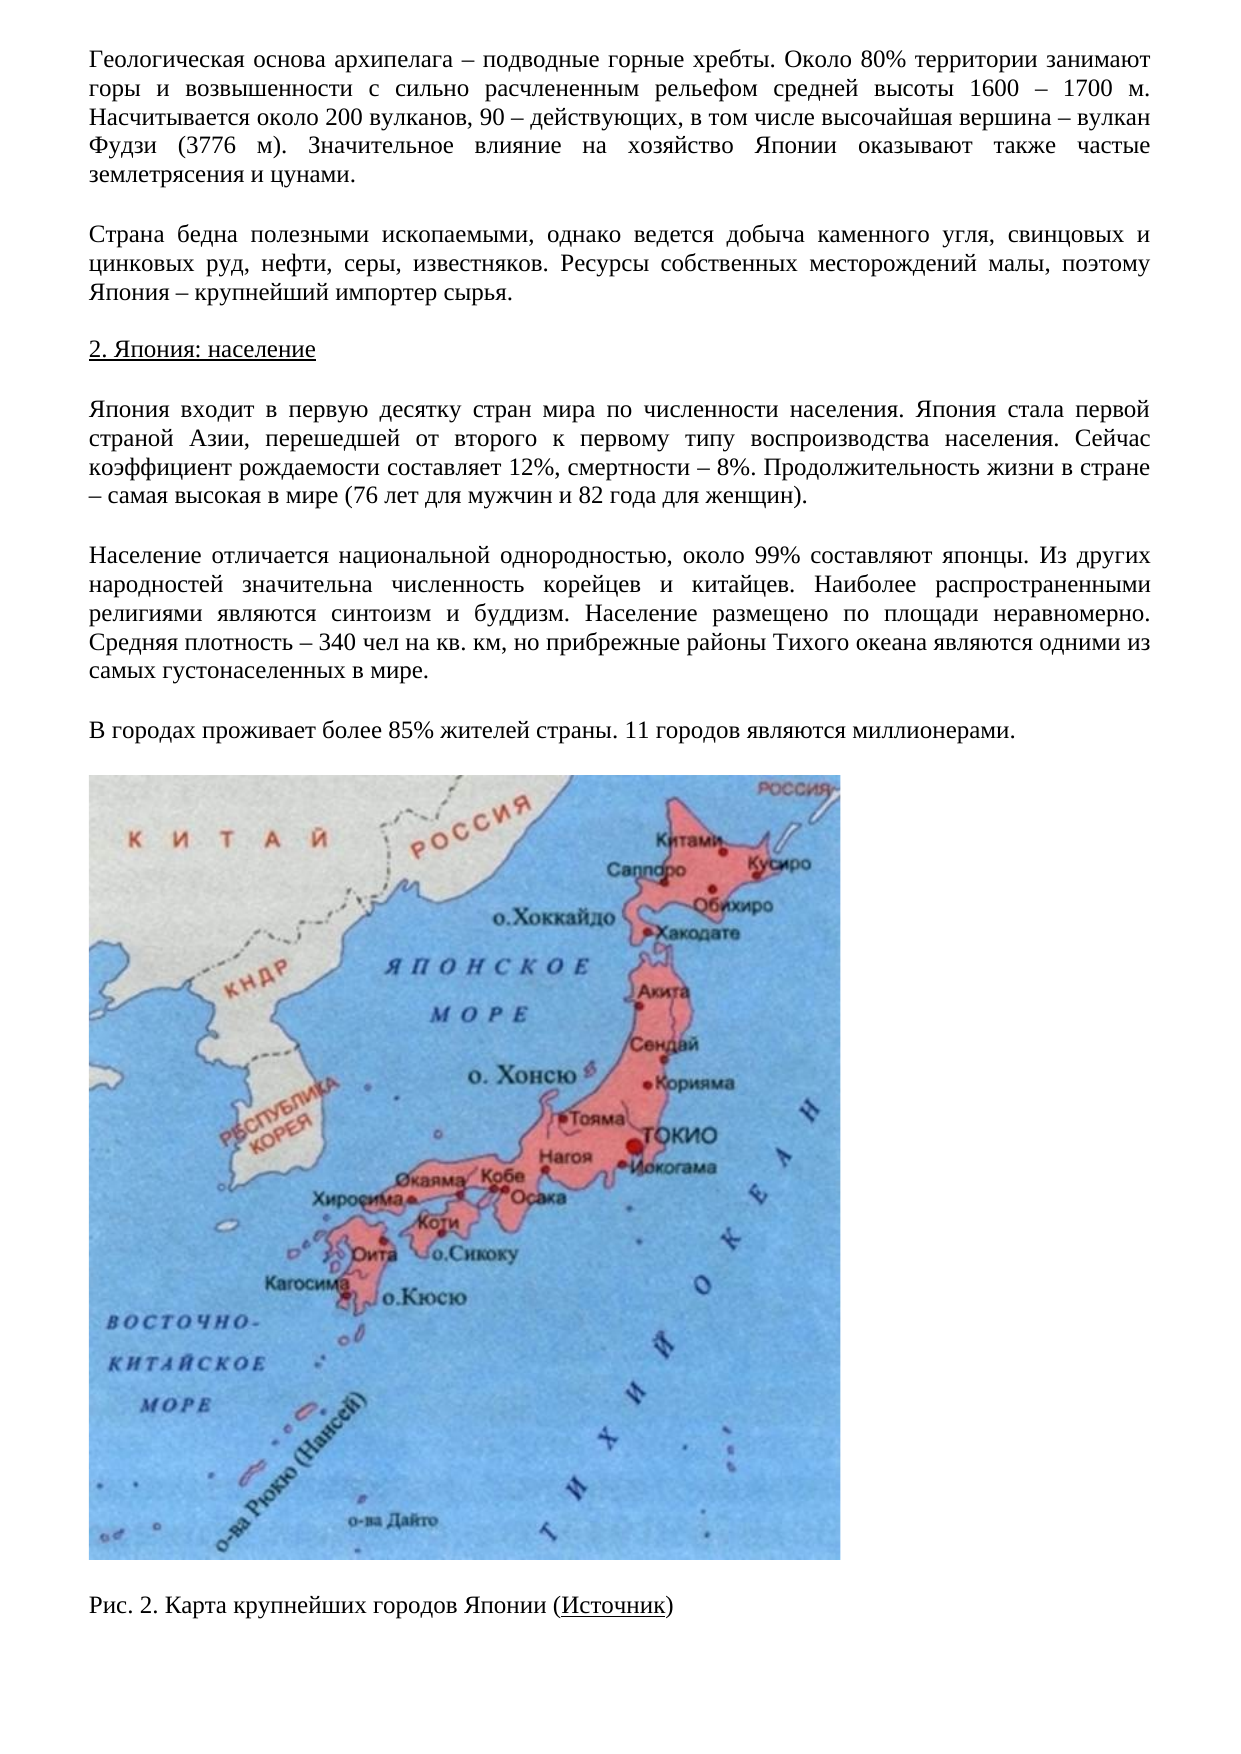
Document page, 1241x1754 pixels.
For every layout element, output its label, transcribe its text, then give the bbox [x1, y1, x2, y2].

text 2. Япония: население [89, 334, 1152, 363]
text Геологическая основа архипелага – подводные горные хребты. Около 80% территории занимают горы и возвышенности с сильно расчлененным рельефом средней высоты 1600 – 1700 м. Насчитывается около 200 вулканов, 90 – действующих, в том числе высочайшая вершина – вулкан Фудзи (3776 м). Значительное влияние на хозяйство Японии оказывают также частые землетрясения и цунами. [89, 44, 1152, 188]
text В городах проживает более 85% жителей страны. 11 городов являются миллионерами. [89, 716, 1152, 744]
text Население отличается национальной однородностью, около 99% составляют японцы. Из других народностей значительна численность корейцев и китайцев. Наиболее распространенными религиями являются синтоизм и буддизм. Население размещено по площади неравномерно. Средняя плотность – 340 чел на кв. км, но прибрежные районы Тихого океана являются одними из самых густонаселенных в мире. [89, 541, 1152, 684]
text Рис. 2. Карта крупнейших городов Японии (Источник) [89, 1591, 1152, 1619]
picture [88, 775, 841, 1560]
text Страна бедна полезными ископаемыми, однако ведется добыча каменного угля, свинцовых и цинковых руд, нефти, серы, известняков. Ресурсы собственных месторождений малы, поэтому Япония – крупнейший импортер сырья. [89, 219, 1152, 306]
text Япония входит в первую десятку стран мира по численности населения. Япония стала первой страной Азии, перешедшей от второго к первому типу воспроизводства населения. Сейчас коэффициент рождаемости составляет 12%, смертности – 8%. Продолжительность жизни в стране – самая высокая в мире (76 лет для мужчин и 82 года для женщин). [89, 394, 1152, 509]
